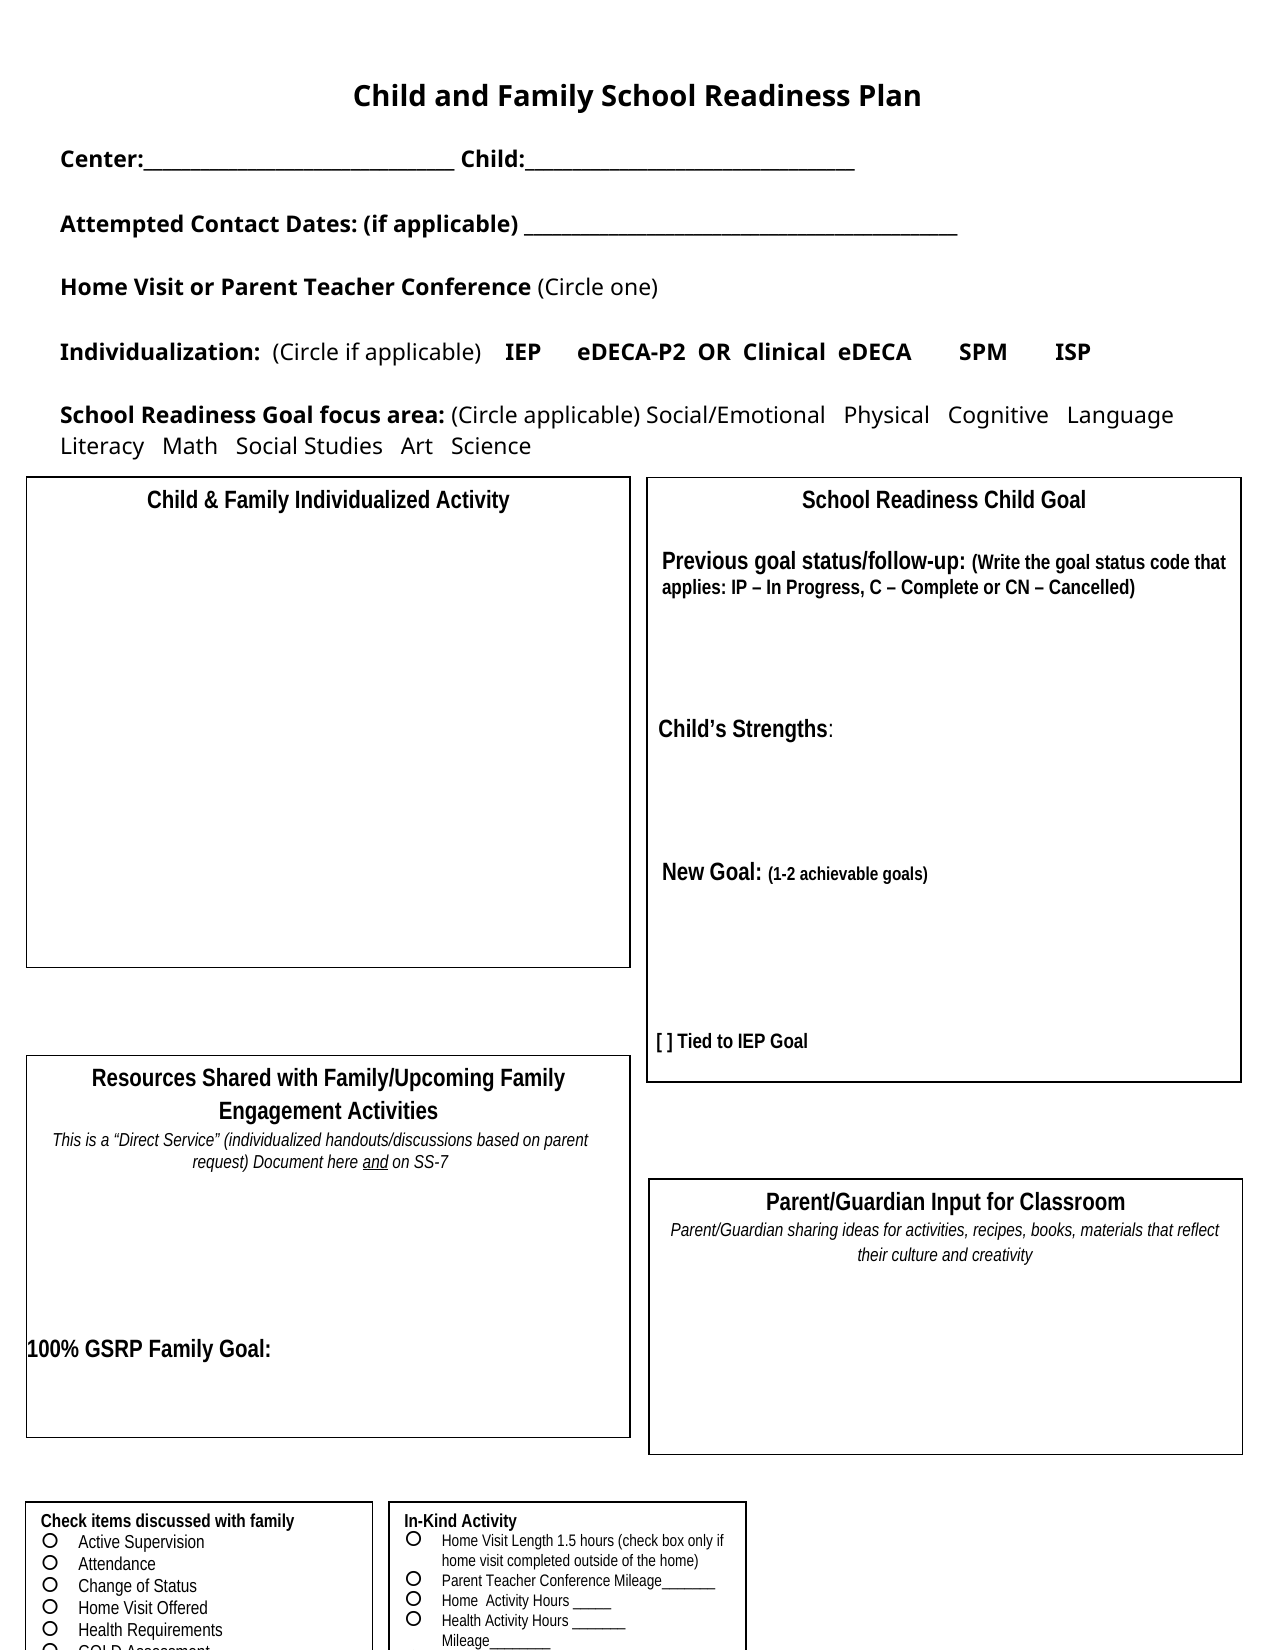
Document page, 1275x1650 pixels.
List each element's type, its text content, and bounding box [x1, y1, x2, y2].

text Attempted Contact Dates: (if applicable) ______________________________________________ [60, 208, 1215, 240]
text Home Visit or Parent Teacher Conference (Circle one) [60, 271, 1215, 302]
text Center:_________________________________ Child:___________________________________ [60, 143, 1215, 174]
text School Readiness Goal focus area: (Circle applicable) Social/Emotional Physical Cognitive Language Literacy Math Social Studies Art Science [60, 399, 1215, 461]
text Individualization: (Circle if applicable) IEP eDECA-P2 OR Clinical eDECA SPM ISP [60, 336, 1215, 367]
